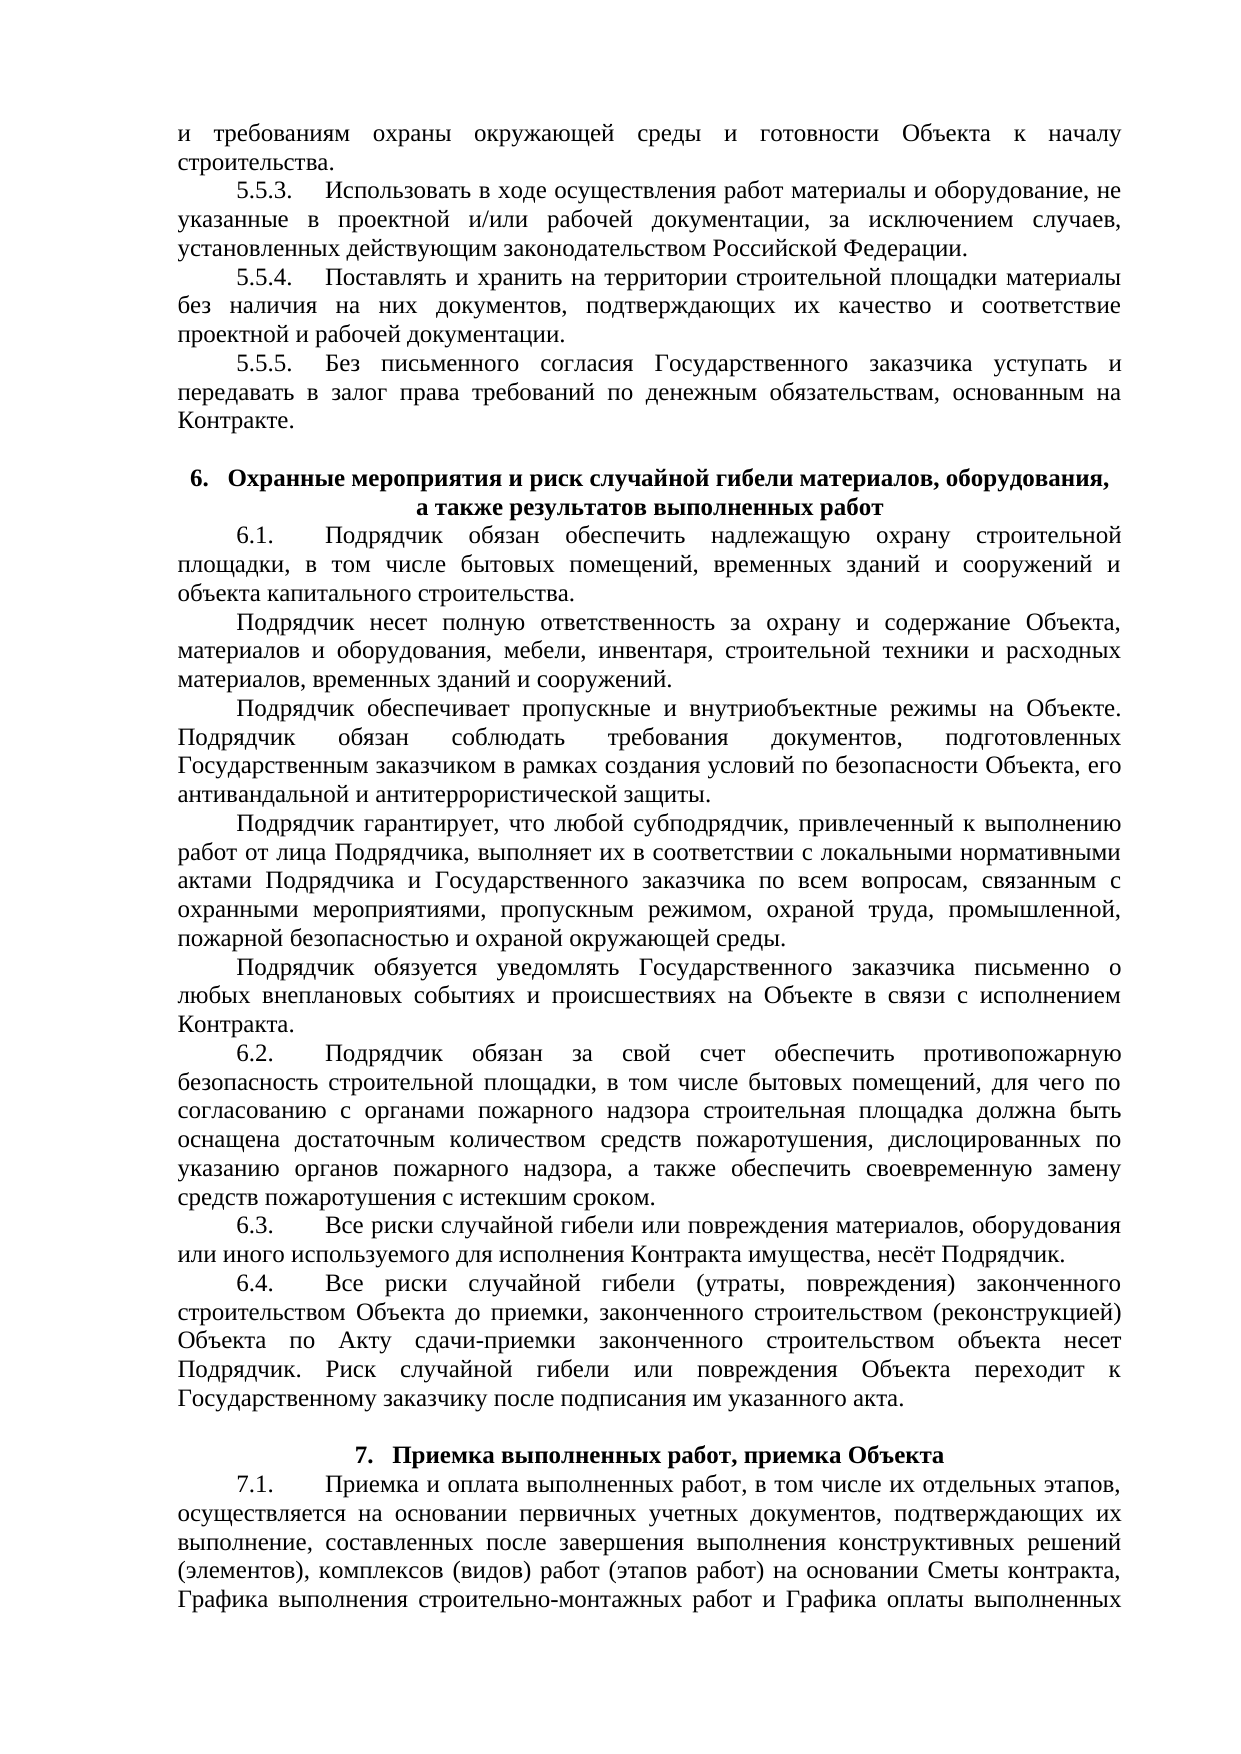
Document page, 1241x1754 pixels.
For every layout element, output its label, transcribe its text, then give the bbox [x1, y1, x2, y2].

list Все риски случайной гибели или повреждения материалов, оборудования или иного используемого для исполнения Контракта имущества, несёт Подрядчик. [177, 1211, 1122, 1268]
list Все риски случайной гибели (утраты, повреждения) законченного строительством Объекта до приемки, законченного строительством (реконструкцией) Объекта по Акту сдачи-приемки законченного строительством объекта несет Подрядчик. Риск случайной гибели или повреждения Объекта переходит к Государственному заказчику после подписания им указанного акта. [177, 1268, 1122, 1412]
text а также результатов выполненных работ [177, 492, 1122, 521]
list Поставлять и хранить на территории строительной площадки материалы без наличия на них документов, подтверждающих их качество и соответствие проектной и рабочей документации. [177, 262, 1122, 348]
text Подрядчик обязуется уведомлять Государственного заказчика письменно о любых внеплановых событиях и происшествиях на Объекте в связи с исполнением Контракта. [177, 952, 1122, 1038]
list Подрядчик обязан обеспечить надлежащую охрану строительной площадки, в том числе бытовых помещений, временных зданий и сооружений и объекта капитального строительства. [177, 521, 1122, 607]
list Использовать в ходе осуществления работ материалы и оборудование, не указанные в проектной и/или рабочей документации, за исключением случаев, установленных действующим законодательством Российской Федерации. [177, 176, 1122, 262]
text Подрядчик несет полную ответственность за охрану и содержание Объекта, материалов и оборудования, мебели, инвентаря, строительной техники и расходных материалов, временных зданий и сооружений. [177, 607, 1122, 693]
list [177, 118, 1122, 176]
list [177, 1469, 1122, 1613]
list Без письменного согласия Государственного заказчика уступать и передавать в залог права требований по денежным обязательствам, основанным на Контракте. [177, 348, 1122, 434]
text Подрядчик обеспечивает пропускные и внутриобъектные режимы на Объекте. Подрядчик обязан соблюдать требования документов, подготовленных Государственным заказчиком в рамках создания условий по безопасности Объекта, его антивандальной и антитеррористической защиты. [177, 693, 1122, 808]
list Приемка выполненных работ, приемка Объекта [177, 1441, 1122, 1469]
list Подрядчик обязан за свой счет обеспечить противопожарную безопасность строительной площадки, в том числе бытовых помещений, для чего по согласованию с органами пожарного надзора строительная площадка должна быть оснащена достаточным количеством средств пожаротушения, дислоцированных по указанию органов пожарного надзора, а также обеспечить своевременную замену средств пожаротушения с истекшим сроком. [177, 1038, 1122, 1211]
text Подрядчик гарантирует, что любой субподрядчик, привлеченный к выполнению работ от лица Подрядчика, выполняет их в соответствии с локальными нормативными актами Подрядчика и Государственного заказчика по всем вопросам, связанным с охранными мероприятиями, пропускным режимом, охраной труда, промышленной, пожарной безопасностью и охраной окружающей среды. [177, 808, 1122, 952]
list Охранные мероприятия и риск случайной гибели материалов, оборудования, [177, 463, 1122, 492]
